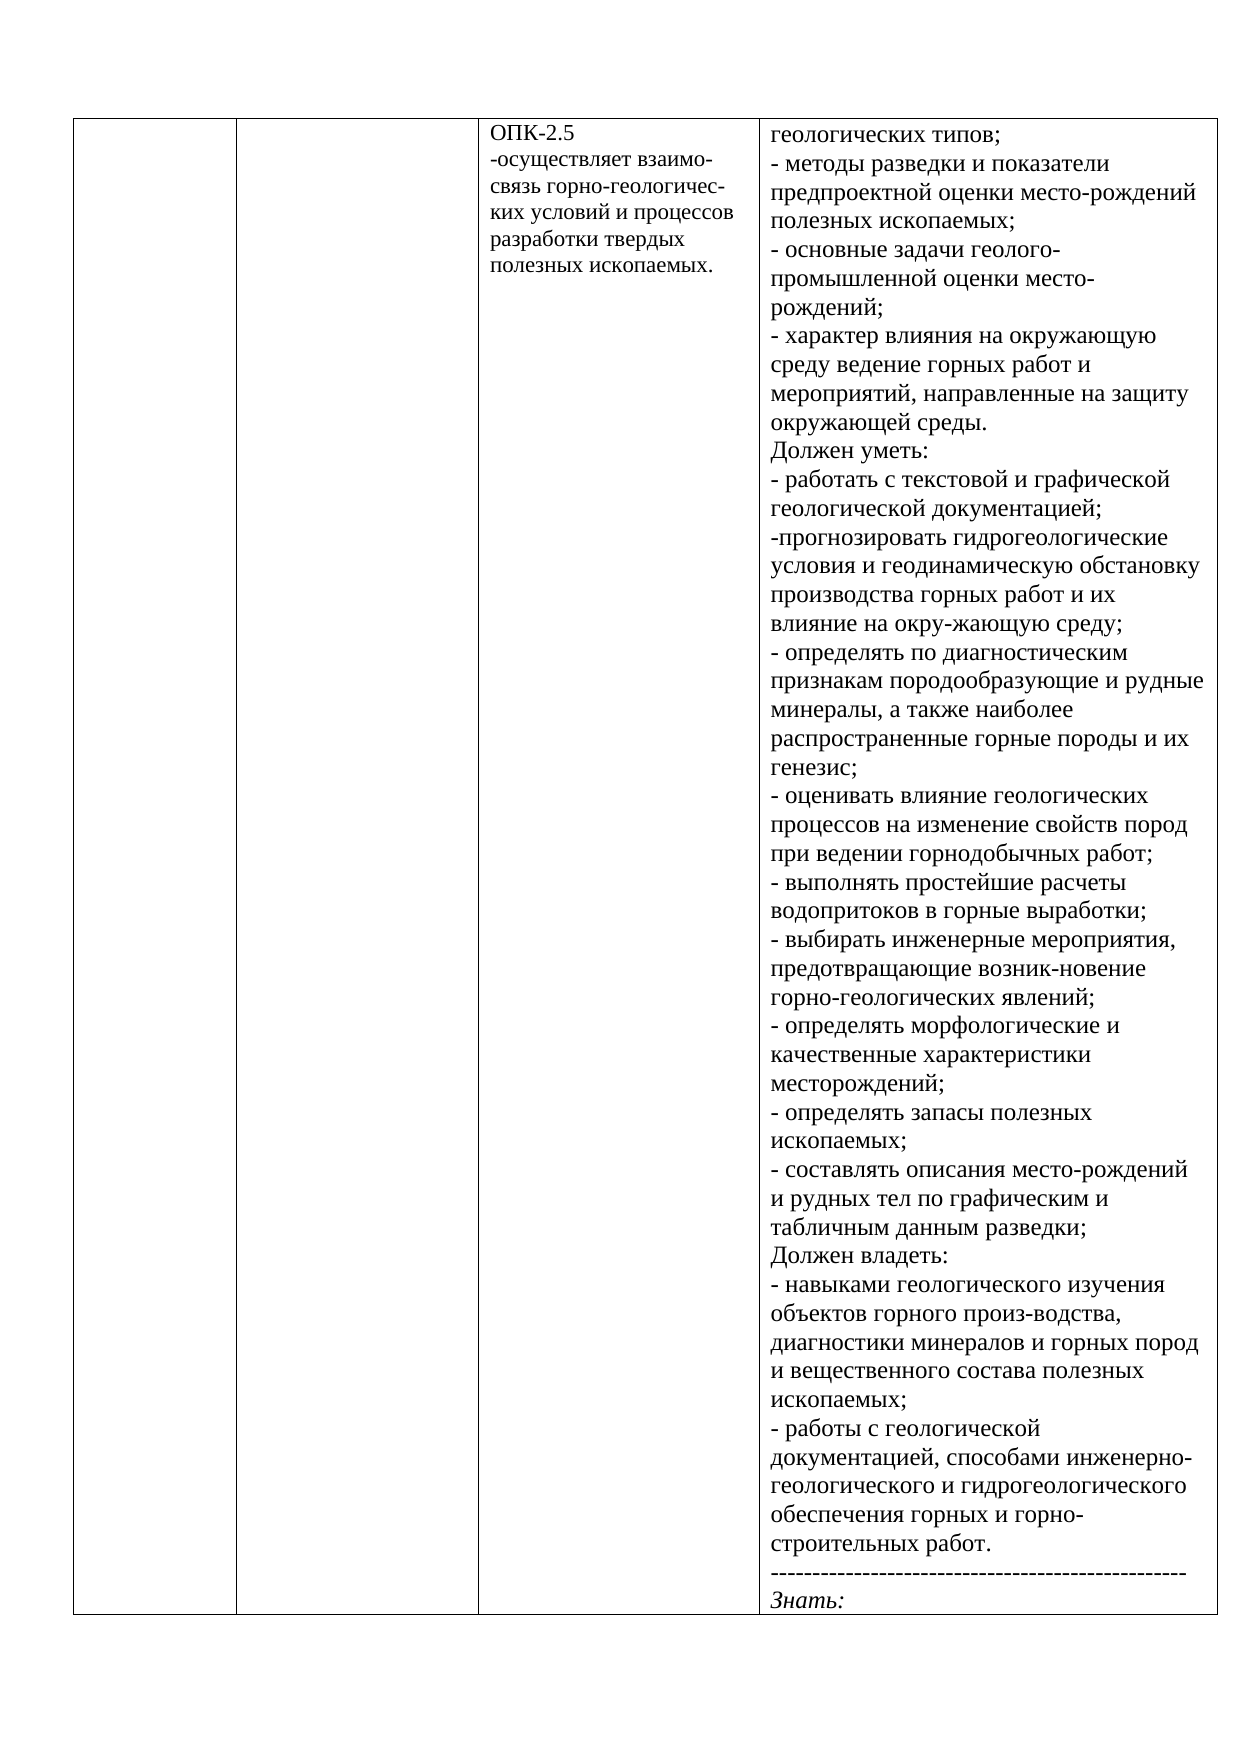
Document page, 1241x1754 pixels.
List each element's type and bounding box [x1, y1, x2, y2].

table_cell [74, 119, 236, 1614]
table_cell [237, 119, 478, 1614]
table_cell [479, 119, 759, 1614]
table_cell [760, 119, 1217, 1614]
